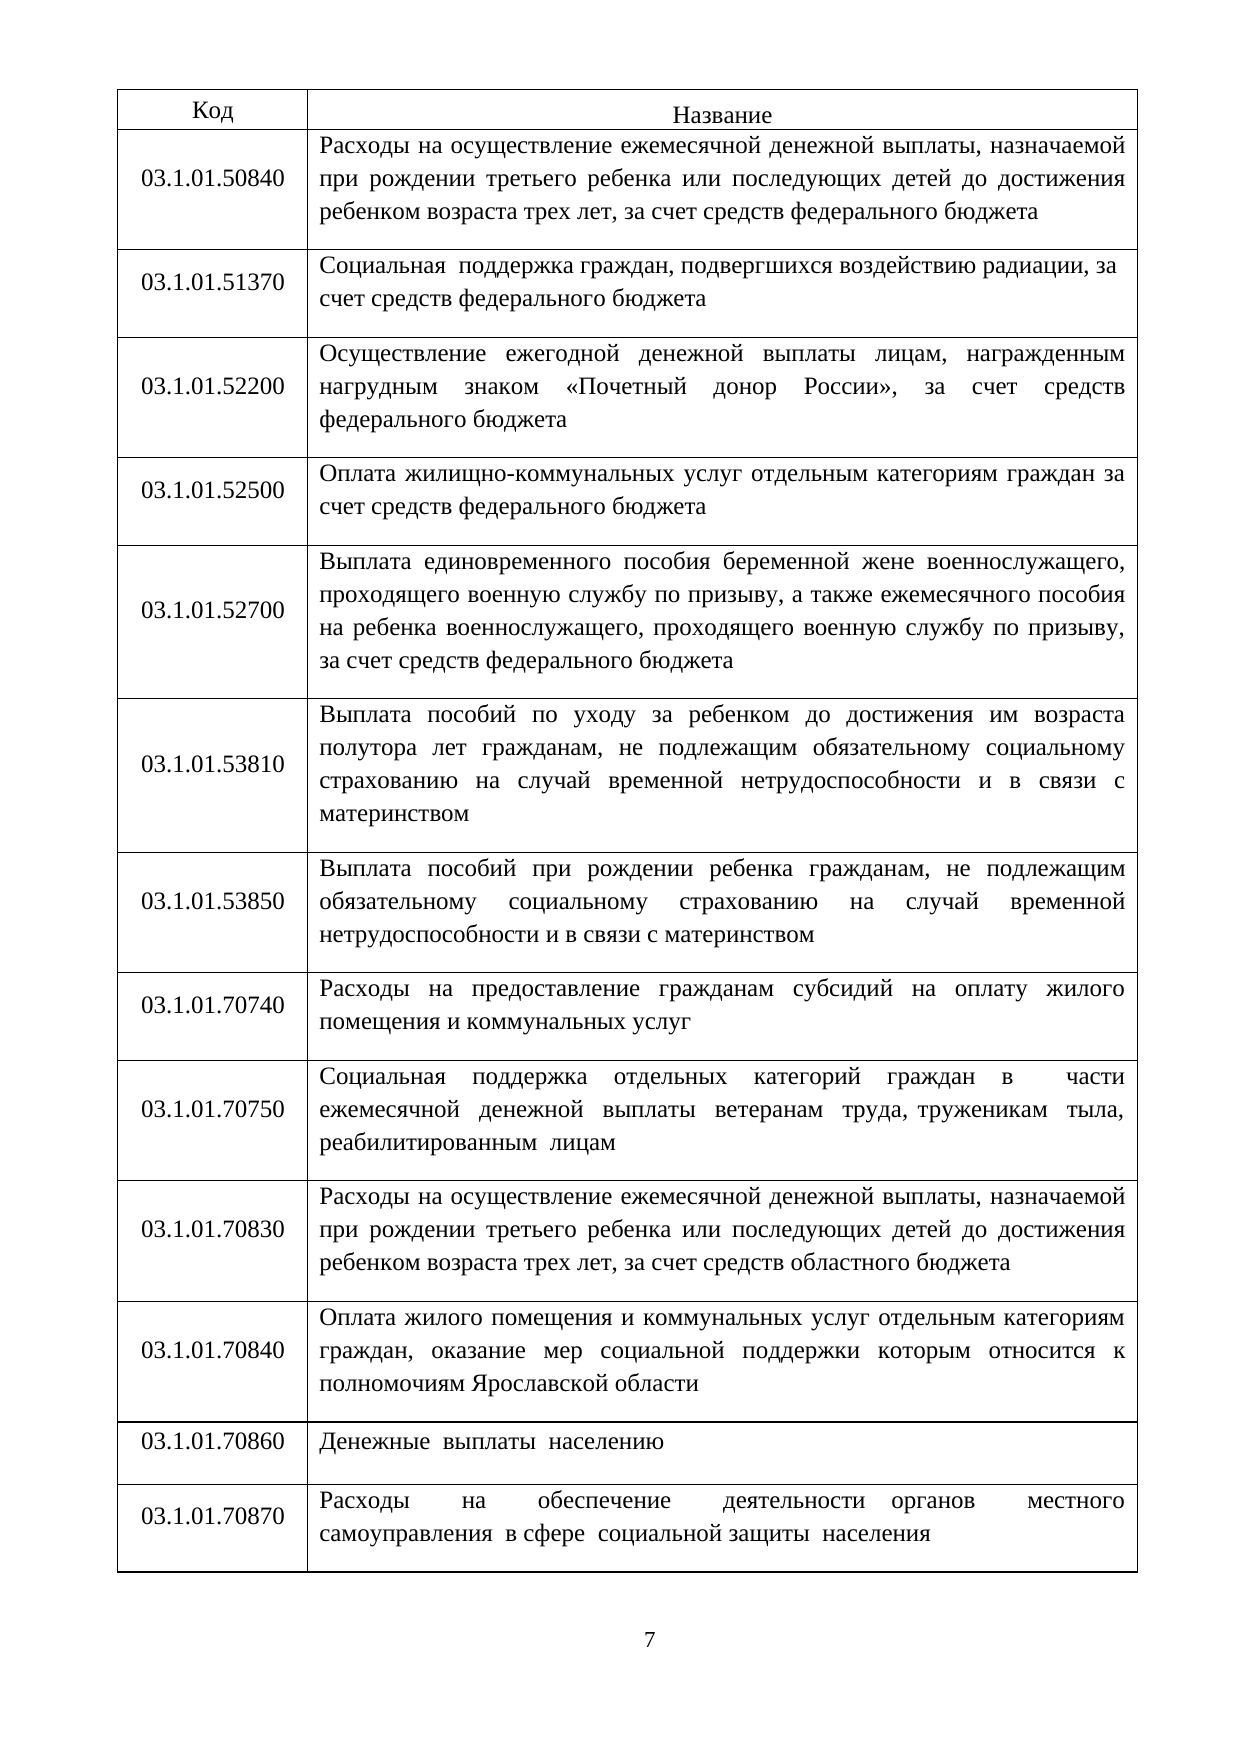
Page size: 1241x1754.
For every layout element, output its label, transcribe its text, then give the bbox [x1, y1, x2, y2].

table_header Название [308, 90, 1137, 129]
table_cell Выплата единовременного пособия беременной жене военнослужащего, проходящего военную службу по призыву, а также ежемесячного пособия на ребенка военнослужащего, проходящего военную службу по призыву, за счет средств федерального бюджета [308, 546, 1137, 698]
table_cell Расходы на осуществление ежемесячной денежной выплаты, назначаемой при рождении третьего ребенка или последующих детей до достижения ребенком возраста трех лет, за счет средств областного бюджета [308, 1181, 1137, 1301]
table_cell 03.1.01.70840 [118, 1302, 307, 1421]
table_cell 03.1.01.52700 [118, 546, 307, 698]
table_cell 03.1.01.52200 [118, 338, 307, 457]
table_cell Социальная поддержка граждан, подвергшихся воздействию радиации, за счет средств федерального бюджета [308, 250, 1137, 337]
table_cell Выплата пособий по уходу за ребенком до достижения им возраста полутора лет гражданам, не подлежащим обязательному социальному страхованию на случай временной нетрудоспособности и в связи с материнством [308, 699, 1137, 852]
table_cell Денежные выплаты населению [308, 1423, 1137, 1484]
table_cell 03.1.01.50840 [118, 130, 307, 249]
table_cell 03.1.01.70750 [118, 1061, 307, 1180]
table_cell Оплата жилого помещения и коммунальных услуг отдельным категориям граждан, оказание мер социальной поддержки которым относится к полномочиям Ярославской области [308, 1302, 1137, 1421]
table_cell Оплата жилищно-коммунальных услуг отдельным категориям граждан за счет средств федерального бюджета [308, 458, 1137, 545]
table_cell Социальная поддержка отдельных категорий граждан в части ежемесячной денежной выплаты ветеранам труда, труженикам тыла, реабилитированным лицам [308, 1061, 1137, 1180]
table_cell Расходы на обеспечение деятельности органов местного самоуправления в сфере социальной защиты населения [308, 1485, 1137, 1571]
table_cell Осуществление ежегодной денежной выплаты лицам, награжденным нагрудным знаком «Почетный донор России», за счет средств федерального бюджета [308, 338, 1137, 457]
table_cell Расходы на осуществление ежемесячной денежной выплаты, назначаемой при рождении третьего ребенка или последующих детей до достижения ребенком возраста трех лет, за счет средств федерального бюджета [308, 130, 1137, 249]
table_cell 03.1.01.53810 [118, 699, 307, 852]
table_header Код [118, 90, 307, 129]
table_cell 03.1.01.53850 [118, 853, 307, 972]
table_cell Выплата пособий при рождении ребенка гражданам, не подлежащим обязательному социальному страхованию на случай временной нетрудоспособности и в связи с материнством [308, 853, 1137, 972]
table_cell 03.1.01.70830 [118, 1181, 307, 1301]
table_cell 03.1.01.51370 [118, 250, 307, 337]
table_cell 03.1.01.52500 [118, 458, 307, 545]
table_cell Расходы на предоставление гражданам субсидий на оплату жилого помещения и коммунальных услуг [308, 973, 1137, 1060]
table_cell 03.1.01.70860 [118, 1423, 307, 1484]
table_cell 03.1.01.70740 [118, 973, 307, 1060]
table_cell 03.1.01.70870 [118, 1485, 307, 1571]
